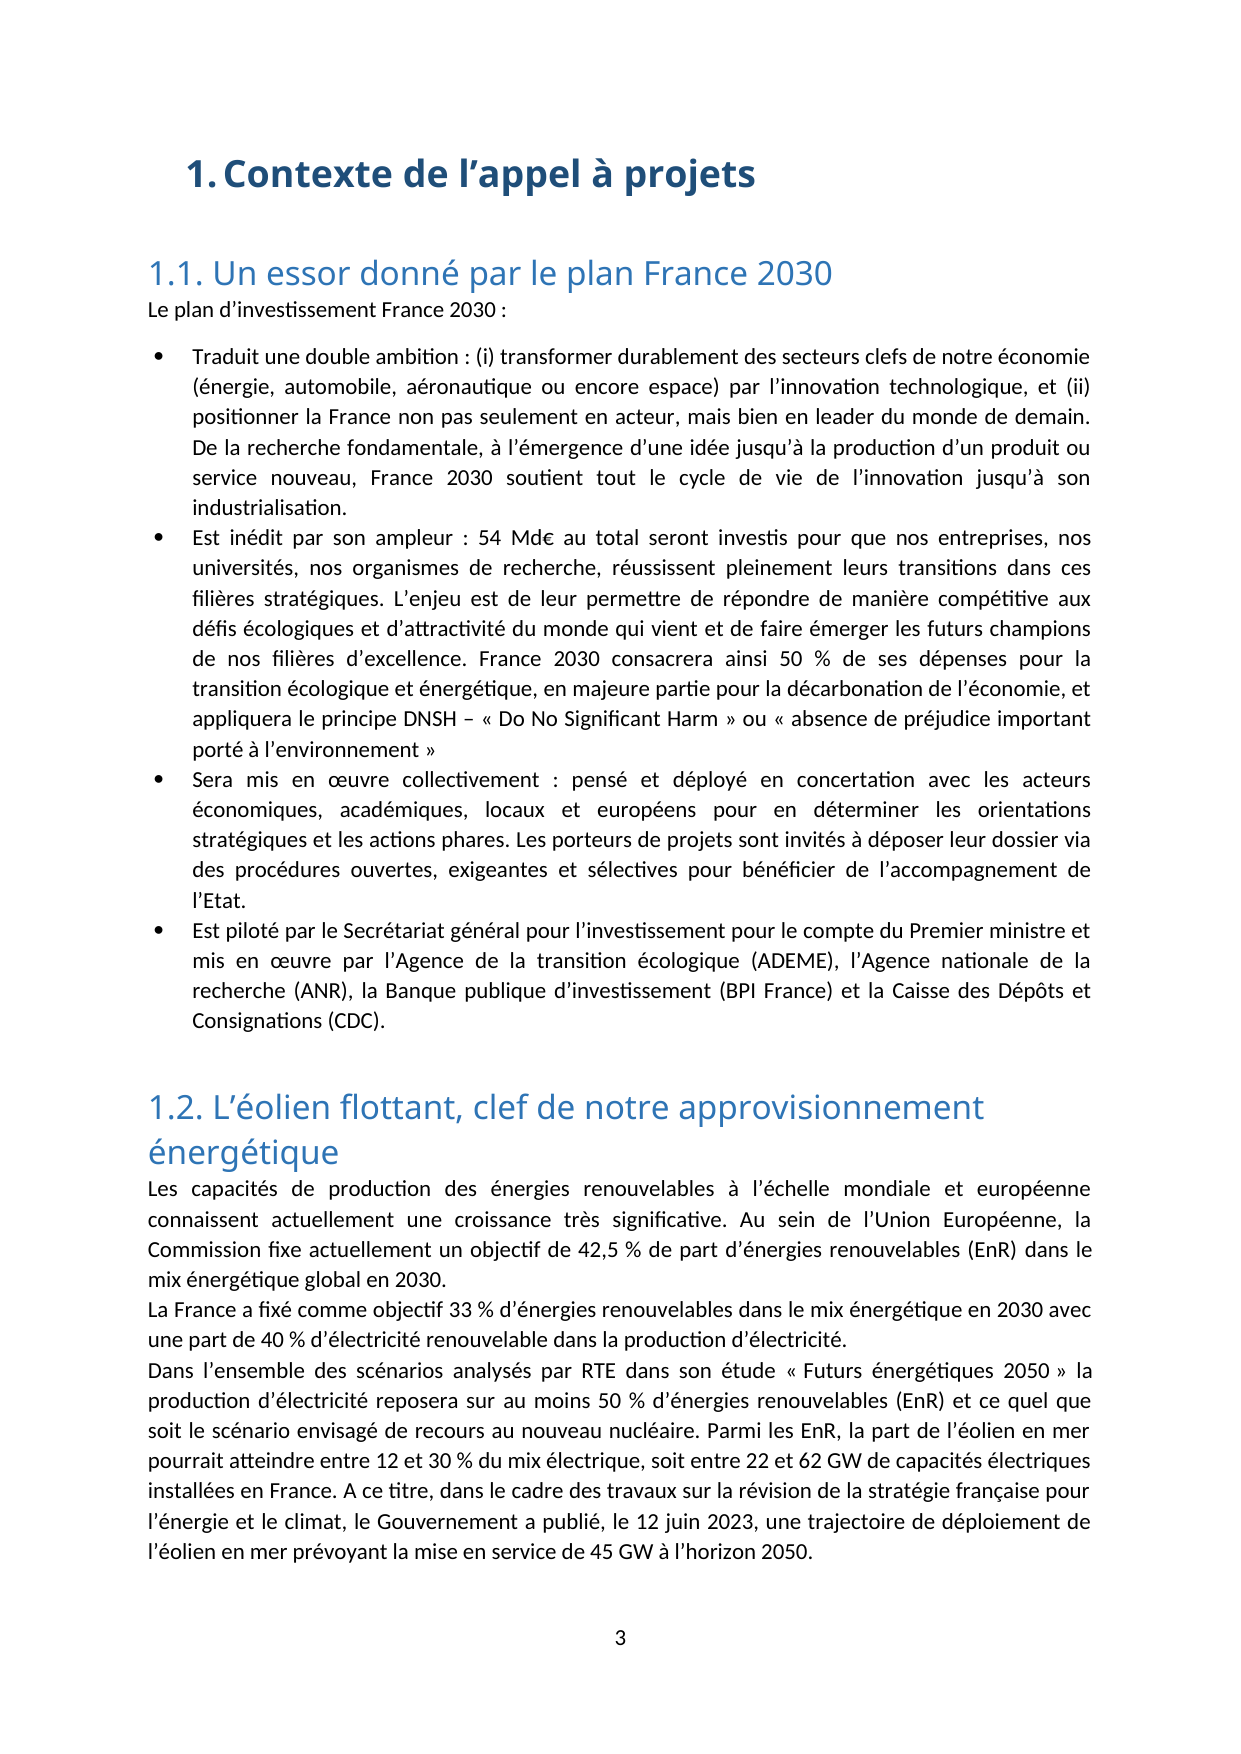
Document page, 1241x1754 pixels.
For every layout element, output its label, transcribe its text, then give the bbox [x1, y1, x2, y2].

text La France a fixé comme objectif 33 % d’énergies renouvelables dans le mix énergétique en 2030 avec une part de 40 % d’électricité renouvelable dans la production d’électricité. [148, 1295, 1093, 1353]
subtitle Contexte de l’appel à projets [185, 148, 1093, 199]
text Dans l’ensemble des scénarios analysés par RTE dans son étude « Futurs énergétiques 2050 » la production d’électricité reposera sur au moins 50 % d’énergies renouvelables (EnR) et ce quel que soit le scénario envisagé de recours au nouveau nucléaire. Parmi les EnR, la part de l’éolien en mer pourrait atteindre entre 12 et 30 % du mix électrique, soit entre 22 et 62 GW de capacités électriques installées en France. A ce titre, dans le cadre des travaux sur la révision de la stratégie française pour l’énergie et le climat, le Gouvernement a publié, le 12 juin 2023, une trajectoire de déploiement de l’éolien en mer prévoyant la mise en service de 45 GW à l’horizon 2050. [148, 1356, 1093, 1565]
subtitle 1.2. L’éolien flottant, clef de notre approvisionnement énergétique [148, 1084, 1093, 1174]
text Les capacités de production des énergies renouvelables à l’échelle mondiale et européenne connaissent actuellement une croissance très significative. Au sein de l’Union Européenne, la Commission fixe actuellement un objectif de 42,5 % de part d’énergies renouvelables (EnR) dans le mix énergétique global en 2030. [148, 1174, 1093, 1293]
subtitle 1.1. Un essor donné par le plan France 2030 [148, 250, 1093, 295]
